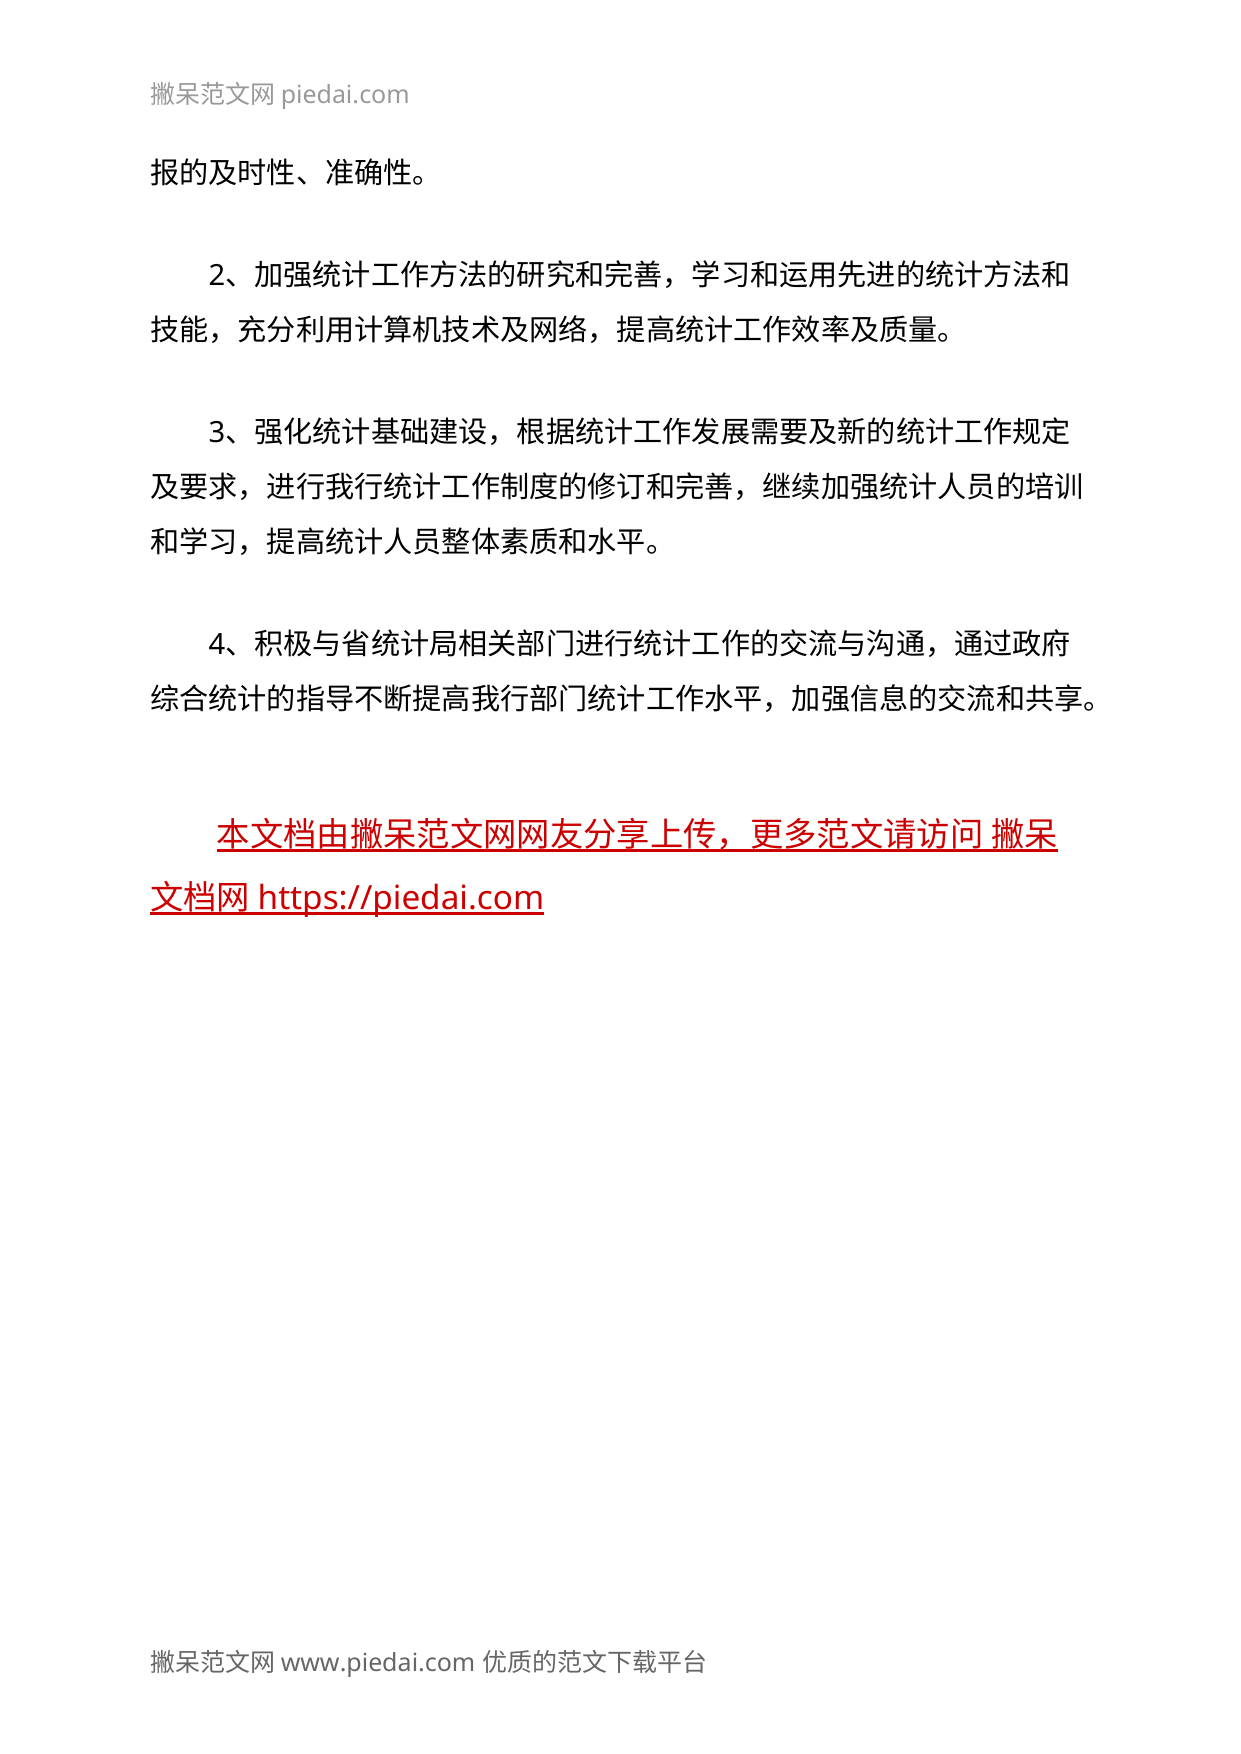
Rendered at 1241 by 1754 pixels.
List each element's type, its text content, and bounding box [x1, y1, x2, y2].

text 3、强化统计基础建设，根据统计工作发展需要及新的统计工作规定及要求，进行我行统计工作制度的修订和完善，继续加强统计人员的培训和学习，提高统计人员整体素质和水平。 [150, 408, 1090, 561]
text 2、加强统计工作方法的研究和完善，学习和运用先进的统计方法和技能，充分利用计算机技术及网络，提高统计工作效率及质量。 [150, 252, 1090, 349]
text 4、积极与省统计局相关部门进行统计工作的交流与沟通，通过政府综合统计的指导不断提高我行部门统计工作水平，加强信息的交流和共享。 [150, 620, 1090, 717]
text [150, 150, 1090, 192]
text 本文档由撇呆范文网网友分享上传，更多范文请访问 撇呆文档网 https://piedai.com [150, 808, 1090, 919]
